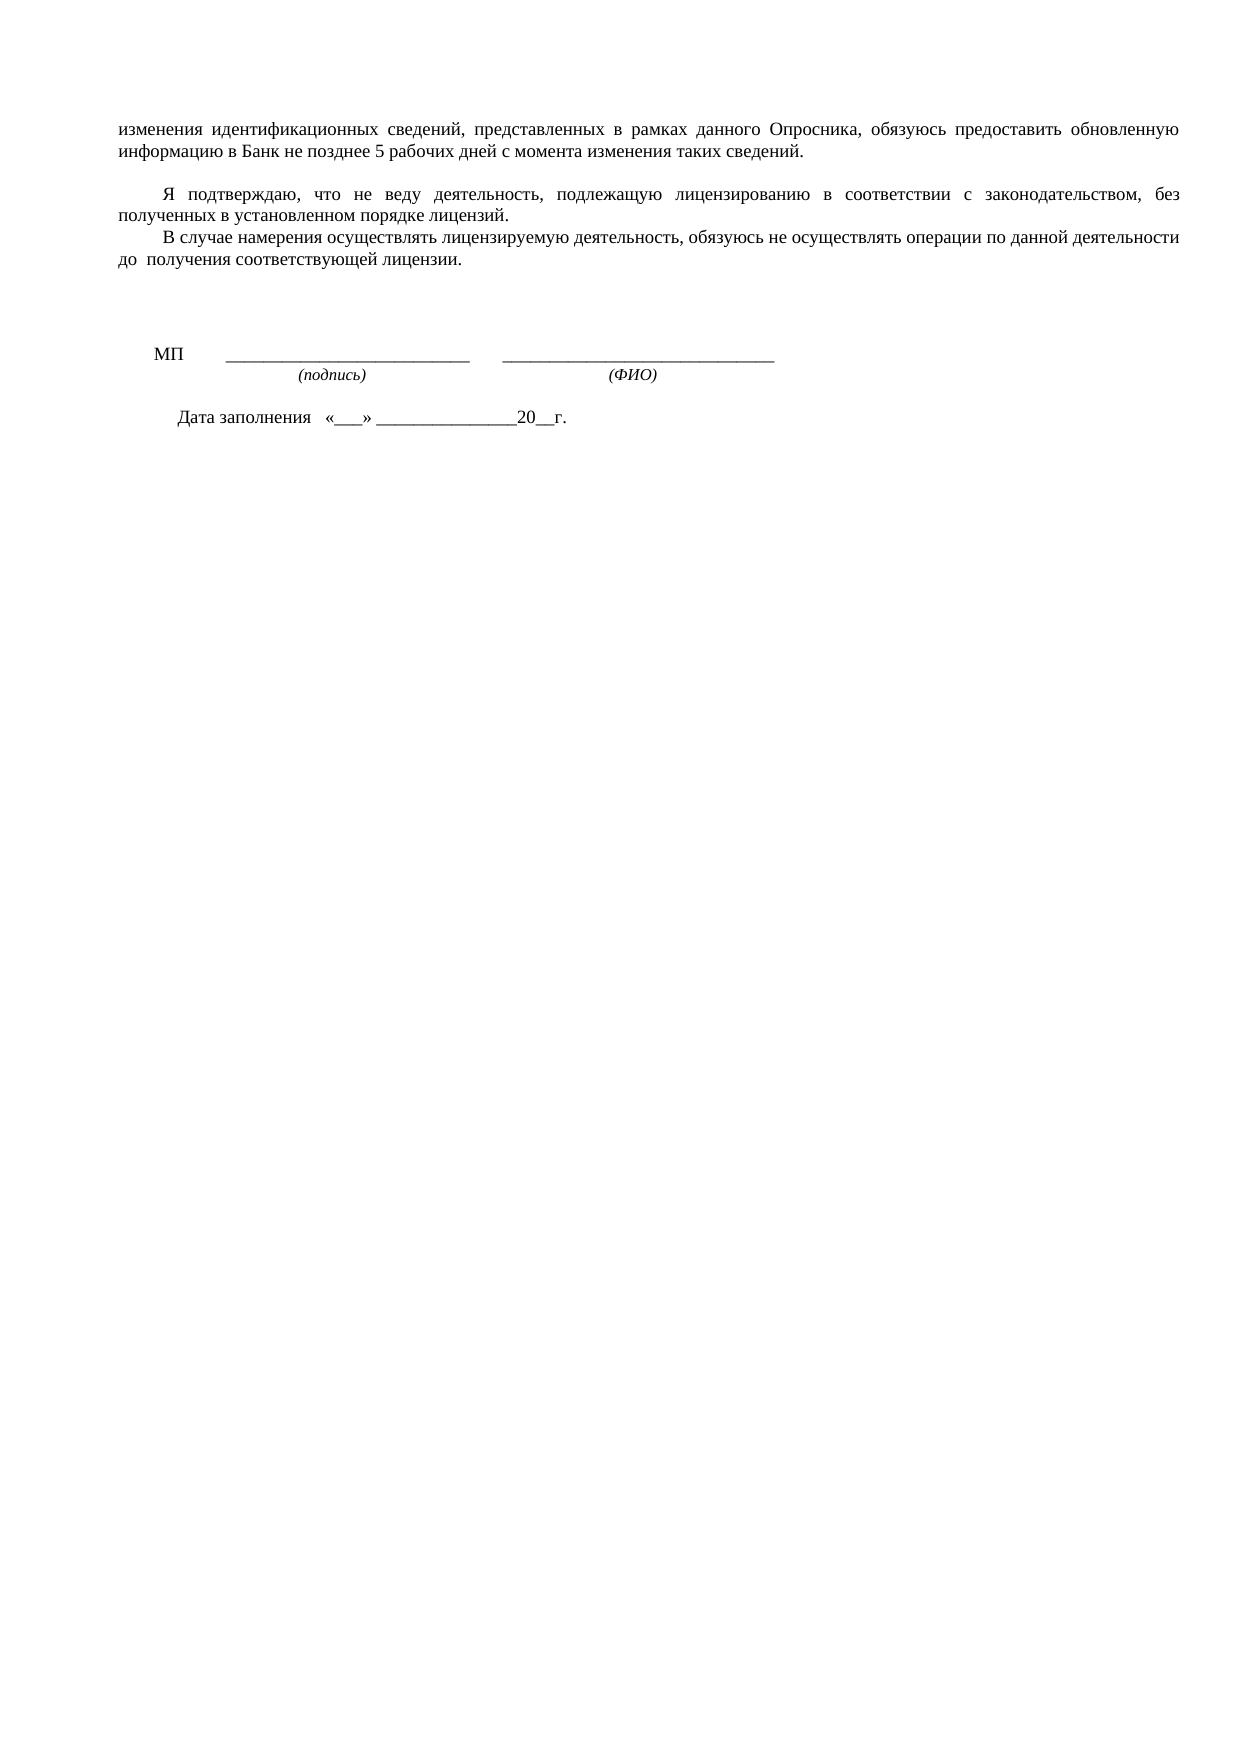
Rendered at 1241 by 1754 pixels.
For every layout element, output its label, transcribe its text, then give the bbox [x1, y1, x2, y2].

text МП __________________________ _____________________________ [153, 343, 1149, 365]
text В случае намерения осуществлять лицензируемую деятельность, обязуюсь не осуществлять операции по данной деятельности до получения соответствующей лицензии. [118, 226, 1181, 269]
text Я подтверждаю, что не веду деятельность, подлежащую лицензированию в соответствии с законодательством, без полученных в установленном порядке лицензий. [118, 183, 1181, 226]
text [118, 118, 1181, 161]
text (подпись) (ФИО) [177, 365, 1211, 384]
text Дата заполнения «___» _______________20__г. [177, 406, 1211, 427]
